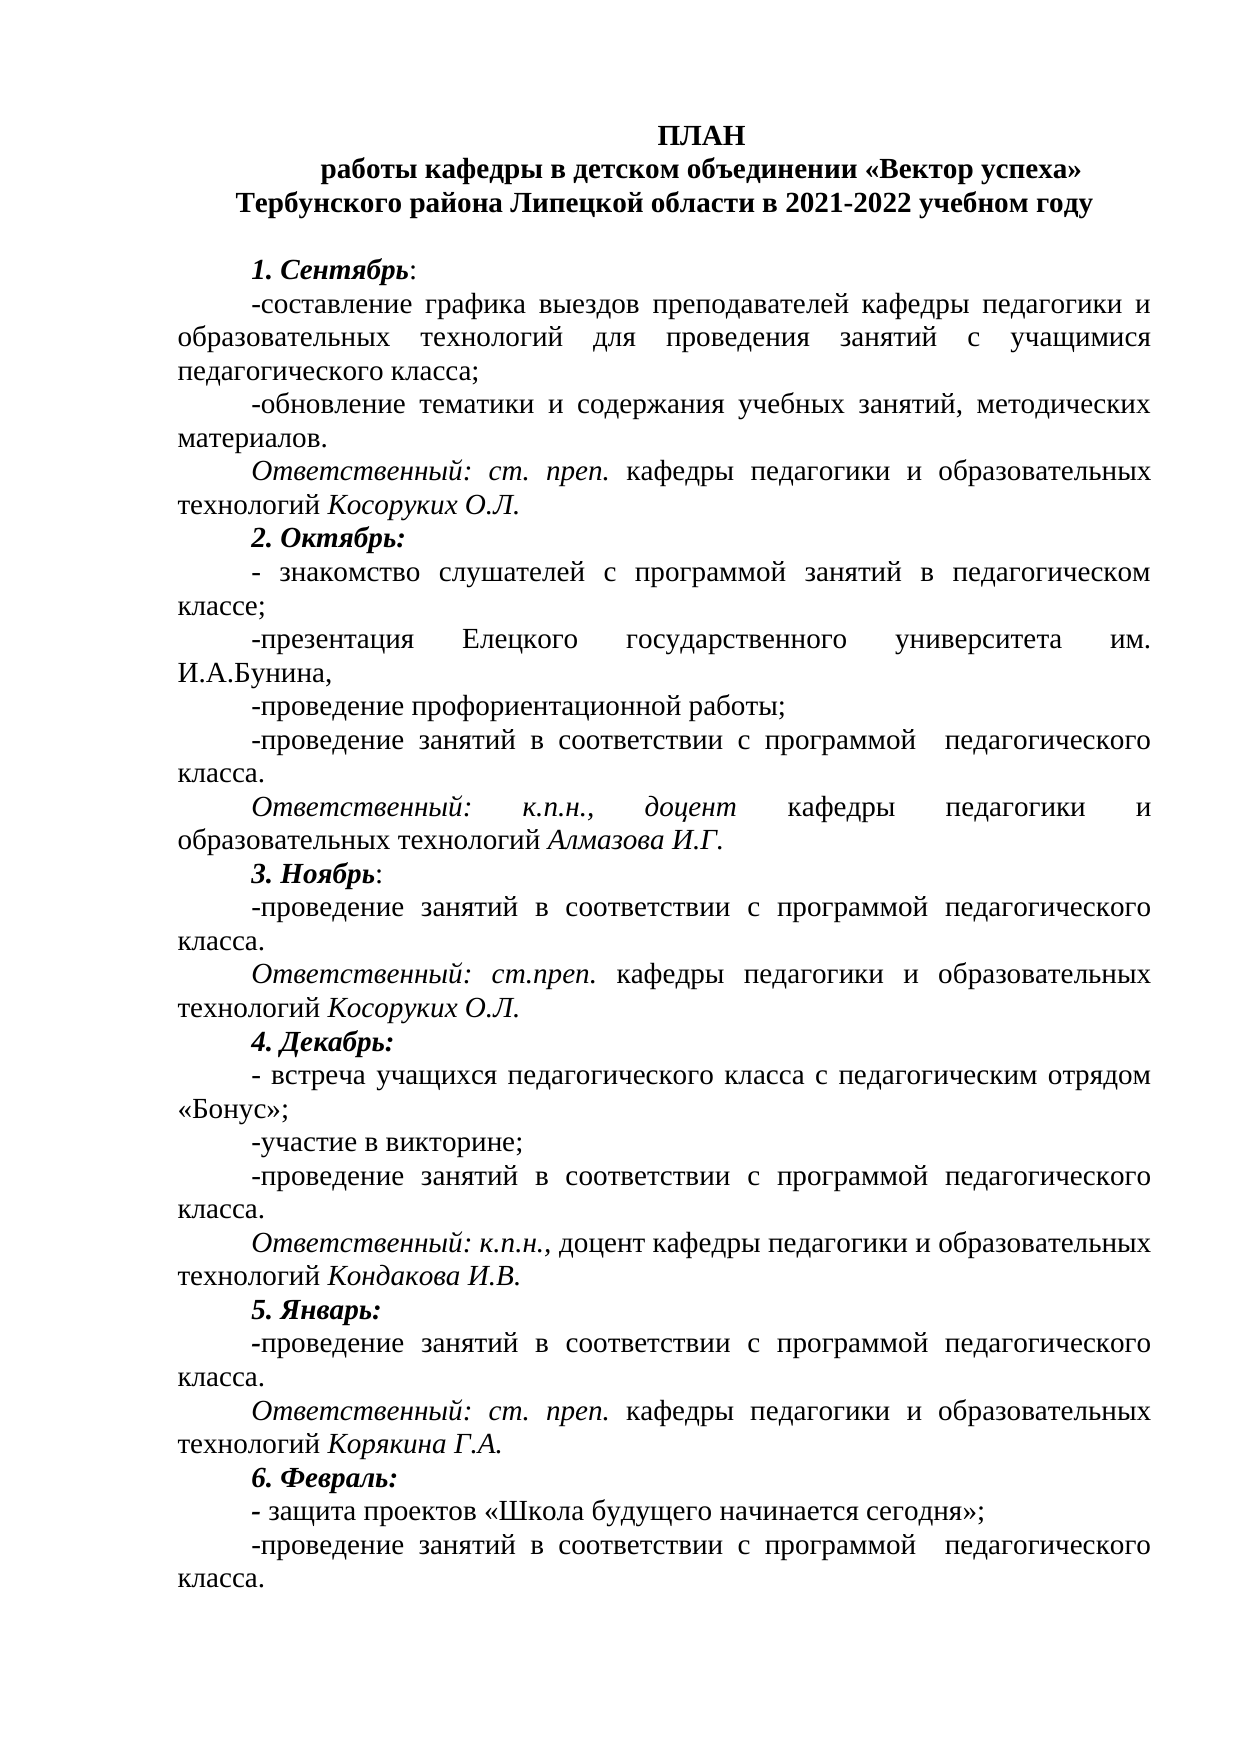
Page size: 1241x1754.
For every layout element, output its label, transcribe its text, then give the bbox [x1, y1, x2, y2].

text -проведение занятий в соответствии с программой педагогического класса. [177, 1527, 1152, 1594]
text -проведение профориентационной работы; [177, 688, 1152, 722]
text - знакомство слушателей с программой занятий в педагогическом классе; [177, 554, 1152, 621]
text -проведение занятий в соответствии с программой педагогического класса. [177, 1158, 1152, 1225]
text -составление графика выездов преподавателей кафедры педагогики и образовательных технологий для проведения занятий с учащимися педагогического класса; [177, 286, 1152, 386]
text -проведение занятий в соответствии с программой педагогического класса. [177, 722, 1152, 789]
text - встреча учащихся педагогического класса с педагогическим отрядом «Бонус»; [177, 1057, 1152, 1124]
text Ответственный: ст.преп. кафедры педагогики и образовательных технологий Косоруких О.Л. [177, 957, 1152, 1024]
text 1. Сентябрь: [177, 252, 1152, 286]
text -участие в викторине; [177, 1124, 1152, 1158]
text -проведение занятий в соответствии с программой педагогического класса. [177, 1326, 1152, 1393]
text 3. Ноябрь: [177, 856, 1152, 889]
text 2. Октябрь: [177, 521, 1152, 554]
text -проведение занятий в соответствии с программой педагогического класса. [177, 889, 1152, 957]
text -обновление тематики и содержания учебных занятий, методических материалов. [177, 386, 1152, 453]
text Ответственный: ст. преп. кафедры педагогики и образовательных технологий Корякина Г.А. [177, 1393, 1152, 1460]
text - защита проектов «Школа будущего начинается сегодня»; [177, 1493, 1152, 1527]
text 4. Декабрь: [177, 1024, 1152, 1057]
text работы кафедры в детском объединении «Вектор успеха» Тербунского района Липецкой области в 2021-2022 учебном году [177, 152, 1152, 219]
text -презентация Елецкого государственного университета им. И.А.Бунина, [177, 621, 1152, 688]
text 6. Февраль: [177, 1460, 1152, 1493]
text 5. Январь: [177, 1292, 1152, 1326]
text Ответственный: к.п.н., доцент кафедры педагогики и образовательных технологий Алмазова И.Г. [177, 789, 1152, 856]
text Ответственный: к.п.н., доцент кафедры педагогики и образовательных технологий Кондакова И.В. [177, 1225, 1152, 1292]
text Ответственный: ст. преп. кафедры педагогики и образовательных технологий Косоруких О.Л. [177, 453, 1152, 521]
text ПЛАН [177, 118, 1152, 152]
